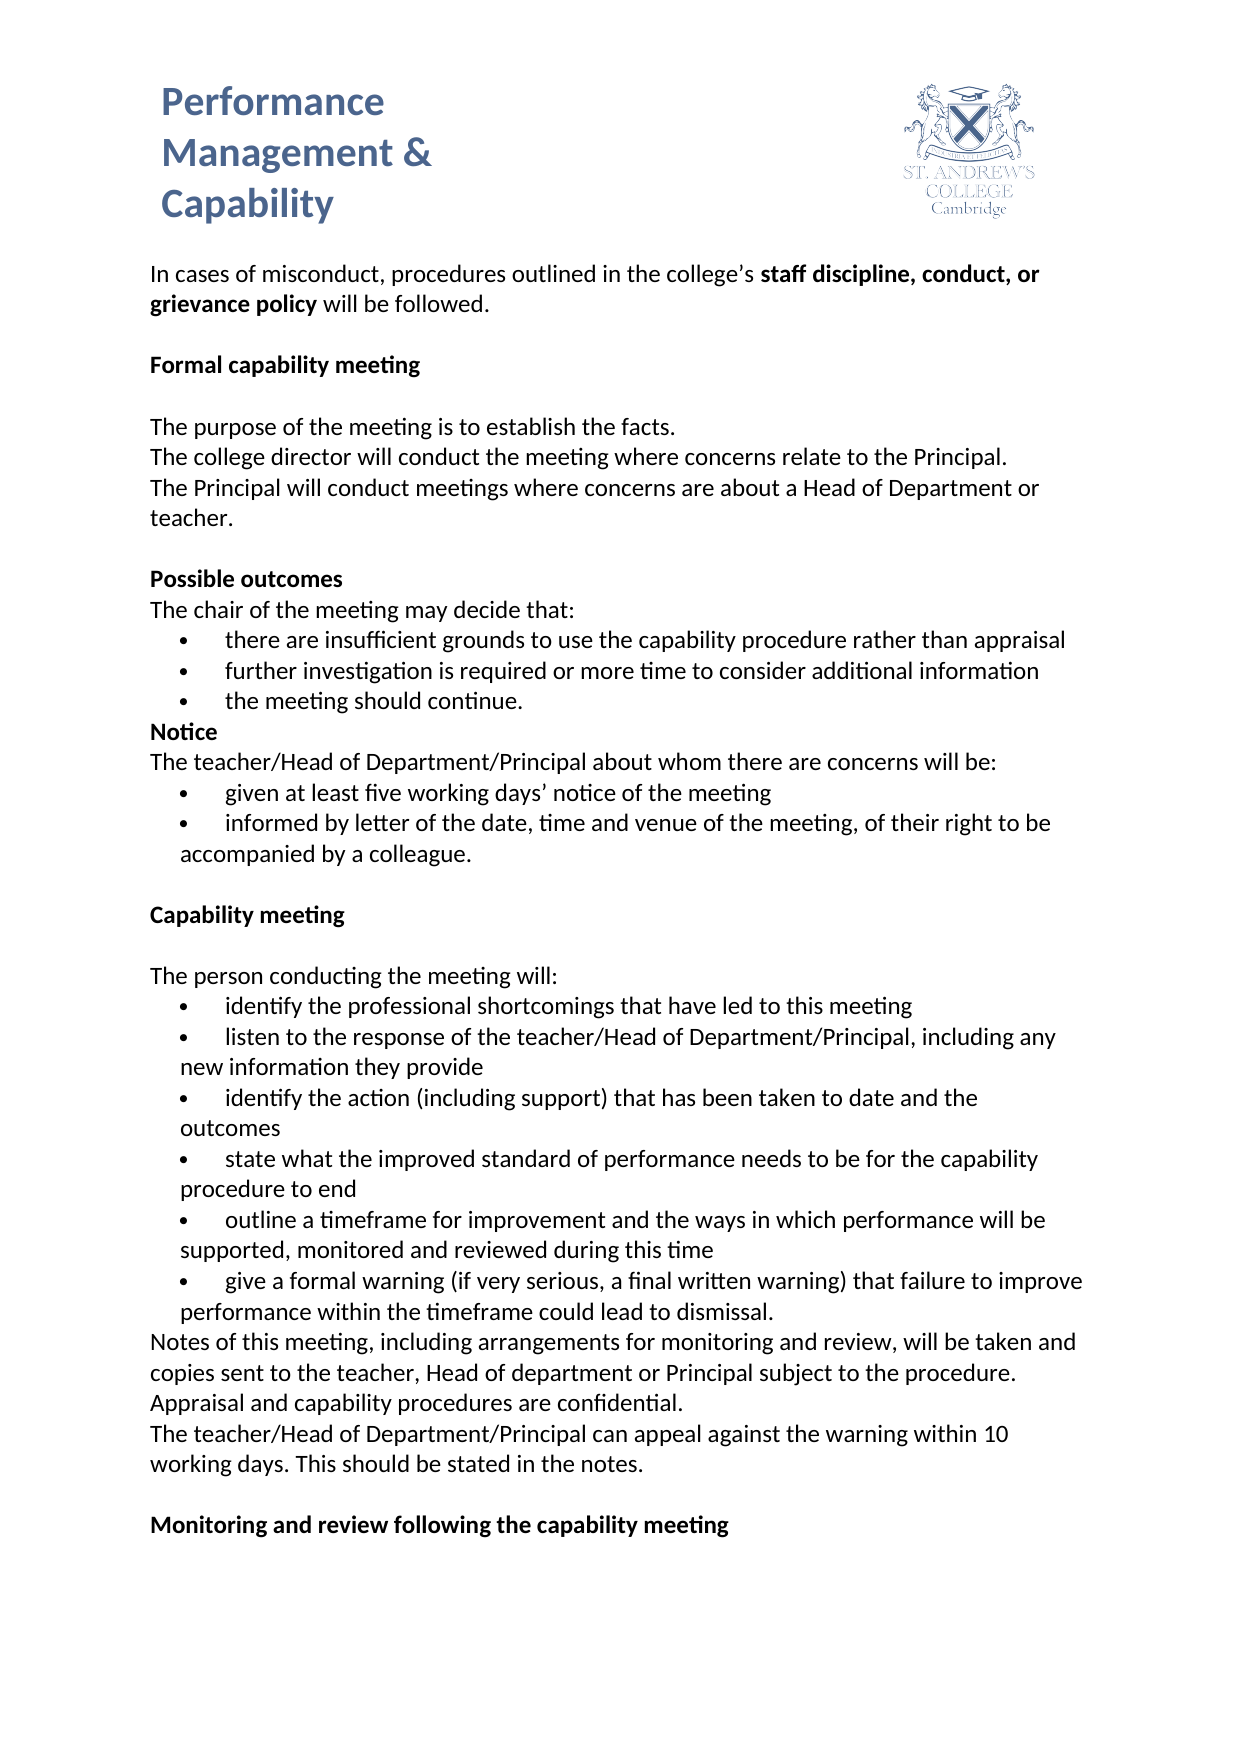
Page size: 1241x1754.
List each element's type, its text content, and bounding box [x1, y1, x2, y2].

text The teacher/Head of Department/Principal about whom there are concerns will be: [150, 746, 1090, 777]
text The Principal will conduct meetings where concerns are about a Head of Department or teacher. [150, 472, 1090, 533]
text The teacher/Head of Department/Principal can appeal against the warning within 10 working days. This should be stated in the notes. [150, 1418, 1090, 1479]
list further investigation is required or more time to consider additional information [180, 655, 1090, 685]
list there are insufficient grounds to use the capability procedure rather than appraisal [180, 624, 1090, 655]
list identify the professional shortcomings that have led to this meeting [180, 991, 1090, 1021]
text Formal capability meeting [150, 349, 1090, 380]
text The college director will conduct the meeting where concerns relate to the Principal. [150, 441, 1090, 472]
text Possible outcomes [150, 563, 1090, 594]
text Notice [150, 716, 1090, 746]
list given at least five working days’ notice of the meeting [180, 777, 1090, 807]
list listen to the response of the teacher/Head of Department/Principal, including any new information they provide [180, 1021, 1090, 1082]
list informed by letter of the date, time and venue of the meeting, of their right to be accompanied by a colleague. [180, 807, 1090, 868]
text The purpose of the meeting is to establish the facts. [150, 411, 1090, 441]
text Notes of this meeting, including arrangements for monitoring and review, will be taken and copies sent to the teacher, Head of department or Principal subject to the procedure. Appraisal and capability procedures are confidential. [150, 1326, 1090, 1418]
list the meeting should continue. [180, 685, 1090, 716]
text The person conducting the meeting will: [150, 960, 1090, 991]
list identify the action (including support) that has been taken to date and the outcomes [180, 1082, 1090, 1143]
text Capability meeting [150, 899, 1090, 929]
text Monitoring and review following the capability meeting [150, 1509, 1090, 1540]
text In cases of misconduct, procedures outlined in the college’s staff discipline, conduct, or grievance policy will be followed. [150, 258, 1090, 319]
list outline a timeframe for improvement and the ways in which performance will be supported, monitored and reviewed during this time [180, 1204, 1090, 1265]
text The chair of the meeting may decide that: [150, 594, 1090, 624]
list state what the improved standard of performance needs to be for the capability procedure to end [180, 1143, 1090, 1204]
list give a formal warning (if very serious, a final written warning) that failure to improve performance within the timeframe could lead to dismissal. [180, 1265, 1090, 1326]
